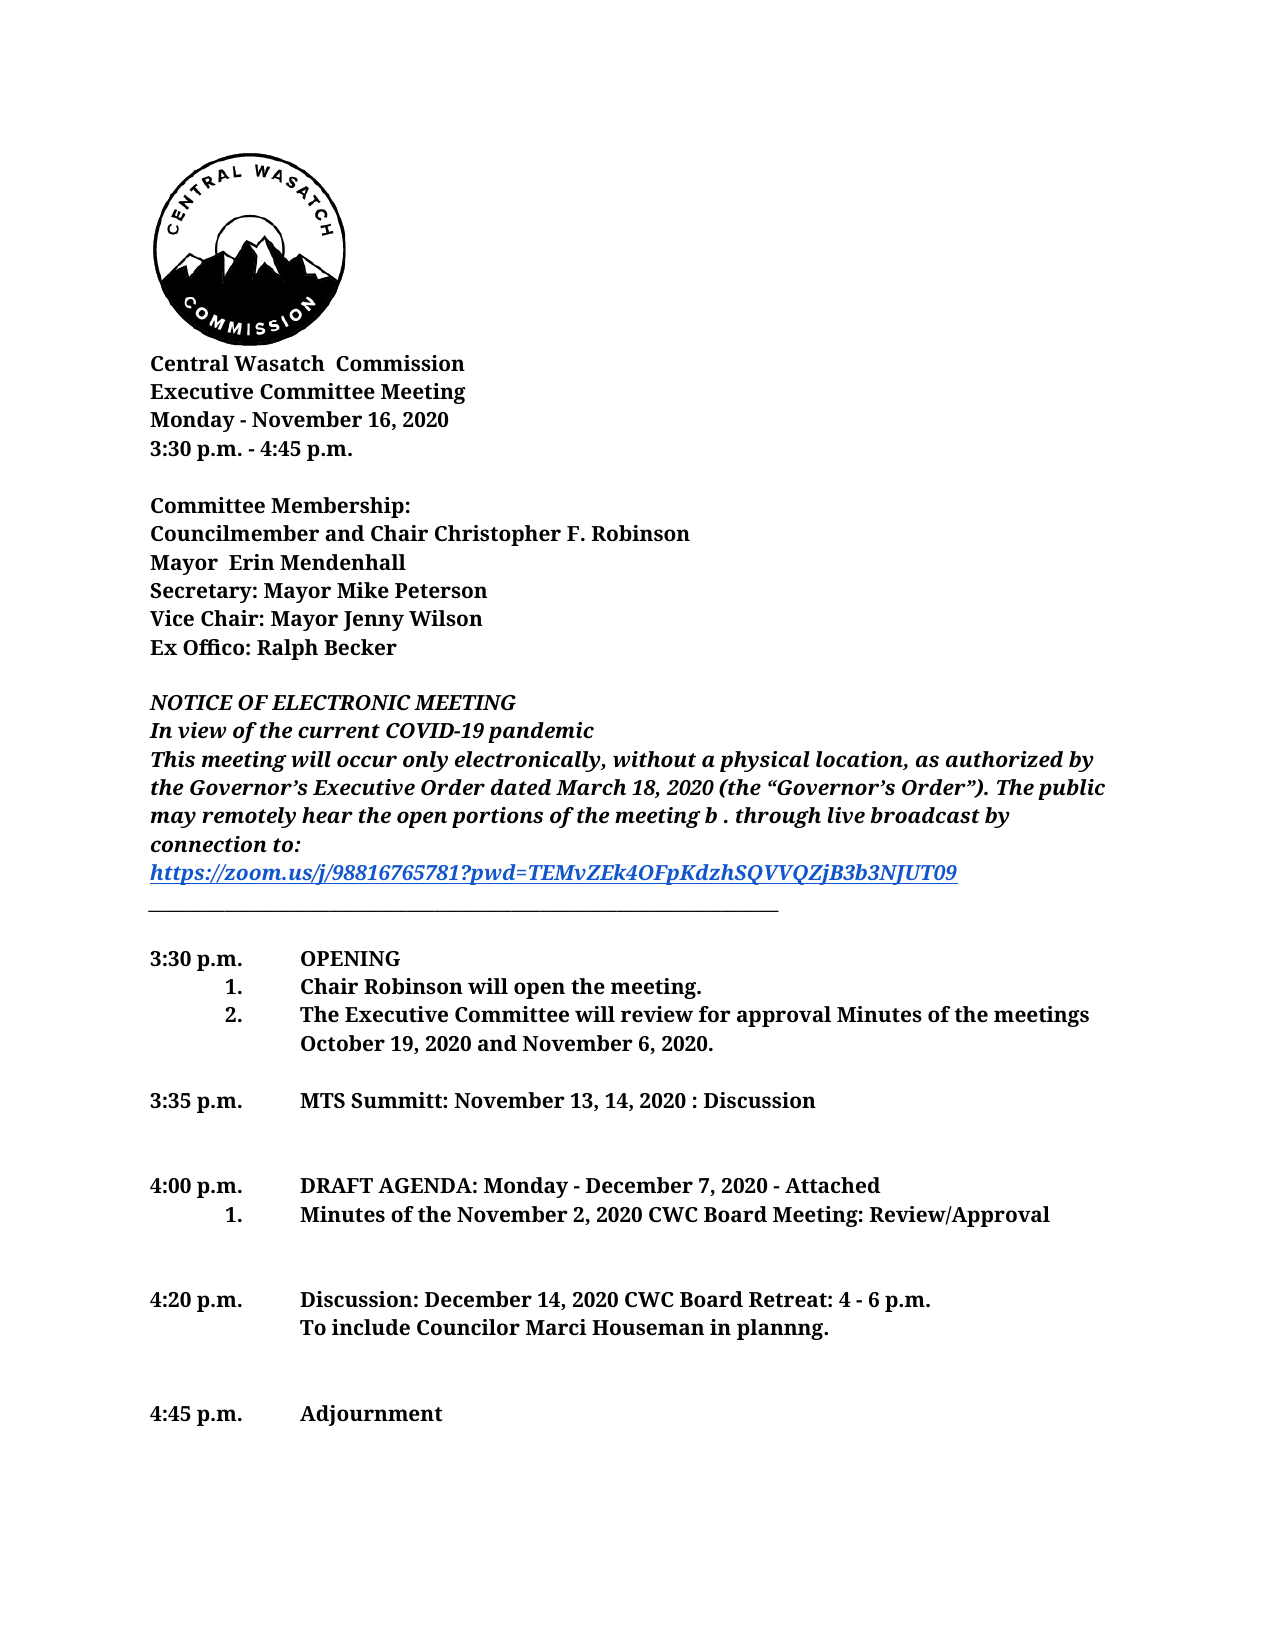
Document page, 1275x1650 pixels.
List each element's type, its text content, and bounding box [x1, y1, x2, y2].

text October 19, 2020 and November 6, 2020. [225, 1029, 1125, 1057]
text Secretary: Mayor Mike Peterson [150, 576, 1125, 604]
text 4:45 p.m. Adjournment [150, 1399, 1125, 1427]
text 4:20 p.m. Discussion: December 14, 2020 CWC Board Retreat: 4 - 6 p.m. [150, 1285, 1125, 1313]
text Ex Offico: Ralph Becker [150, 633, 1125, 661]
text 3:30 p.m. - 4:45 p.m. [150, 434, 1125, 462]
text https://zoom.us/j/98816765781?pwd=TEMvZEk4OFpKdzhSQVVQZjB3b3NJUT09 [150, 858, 1125, 887]
picture [153, 153, 346, 346]
text To include Councilor Marci Houseman in plannng. [150, 1313, 1125, 1342]
text Mayor Erin Mendenhall [150, 548, 1125, 576]
text This meeting will occur only electronically, without a physical location, as authorized by the Governor’s Executive Order dated March 18, 2020 (the “Governor’s Order”). The public may remotely hear the open portions of the meeting b . through live broadcast by [150, 745, 1125, 830]
text 3:30 p.m. OPENING [150, 944, 1125, 972]
text __________________________________________________________________ [150, 887, 1125, 915]
text Councilmember and Chair Christopher F. Robinson [150, 519, 1125, 548]
text Executive Committee Meeting [150, 377, 1125, 406]
text Monday - November 16, 2020 [150, 406, 1125, 434]
text In view of the current COVID-19 pandemic [150, 716, 1125, 745]
text 1. Minutes of the November 2, 2020 CWC Board Meeting: Review/Approval [150, 1200, 1125, 1228]
text 4:00 p.m. DRAFT AGENDA: Monday - December 7, 2020 - Attached [150, 1171, 1125, 1200]
text Vice Chair: Mayor Jenny Wilson [150, 604, 1125, 633]
text 2. The Executive Committee will review for approval Minutes of the meetings [225, 1001, 1125, 1029]
text Central Wasatch Commission [150, 150, 1125, 377]
text 1. Chair Robinson will open the meeting. [150, 972, 1125, 1001]
text connection to: [150, 830, 1125, 858]
text Committee Membership: [150, 491, 1125, 519]
text 3:35 p.m. MTS Summitt: November 13, 14, 2020 : Discussion [150, 1086, 1125, 1114]
text NOTICE OF ELECTRONIC MEETING [150, 688, 1125, 716]
